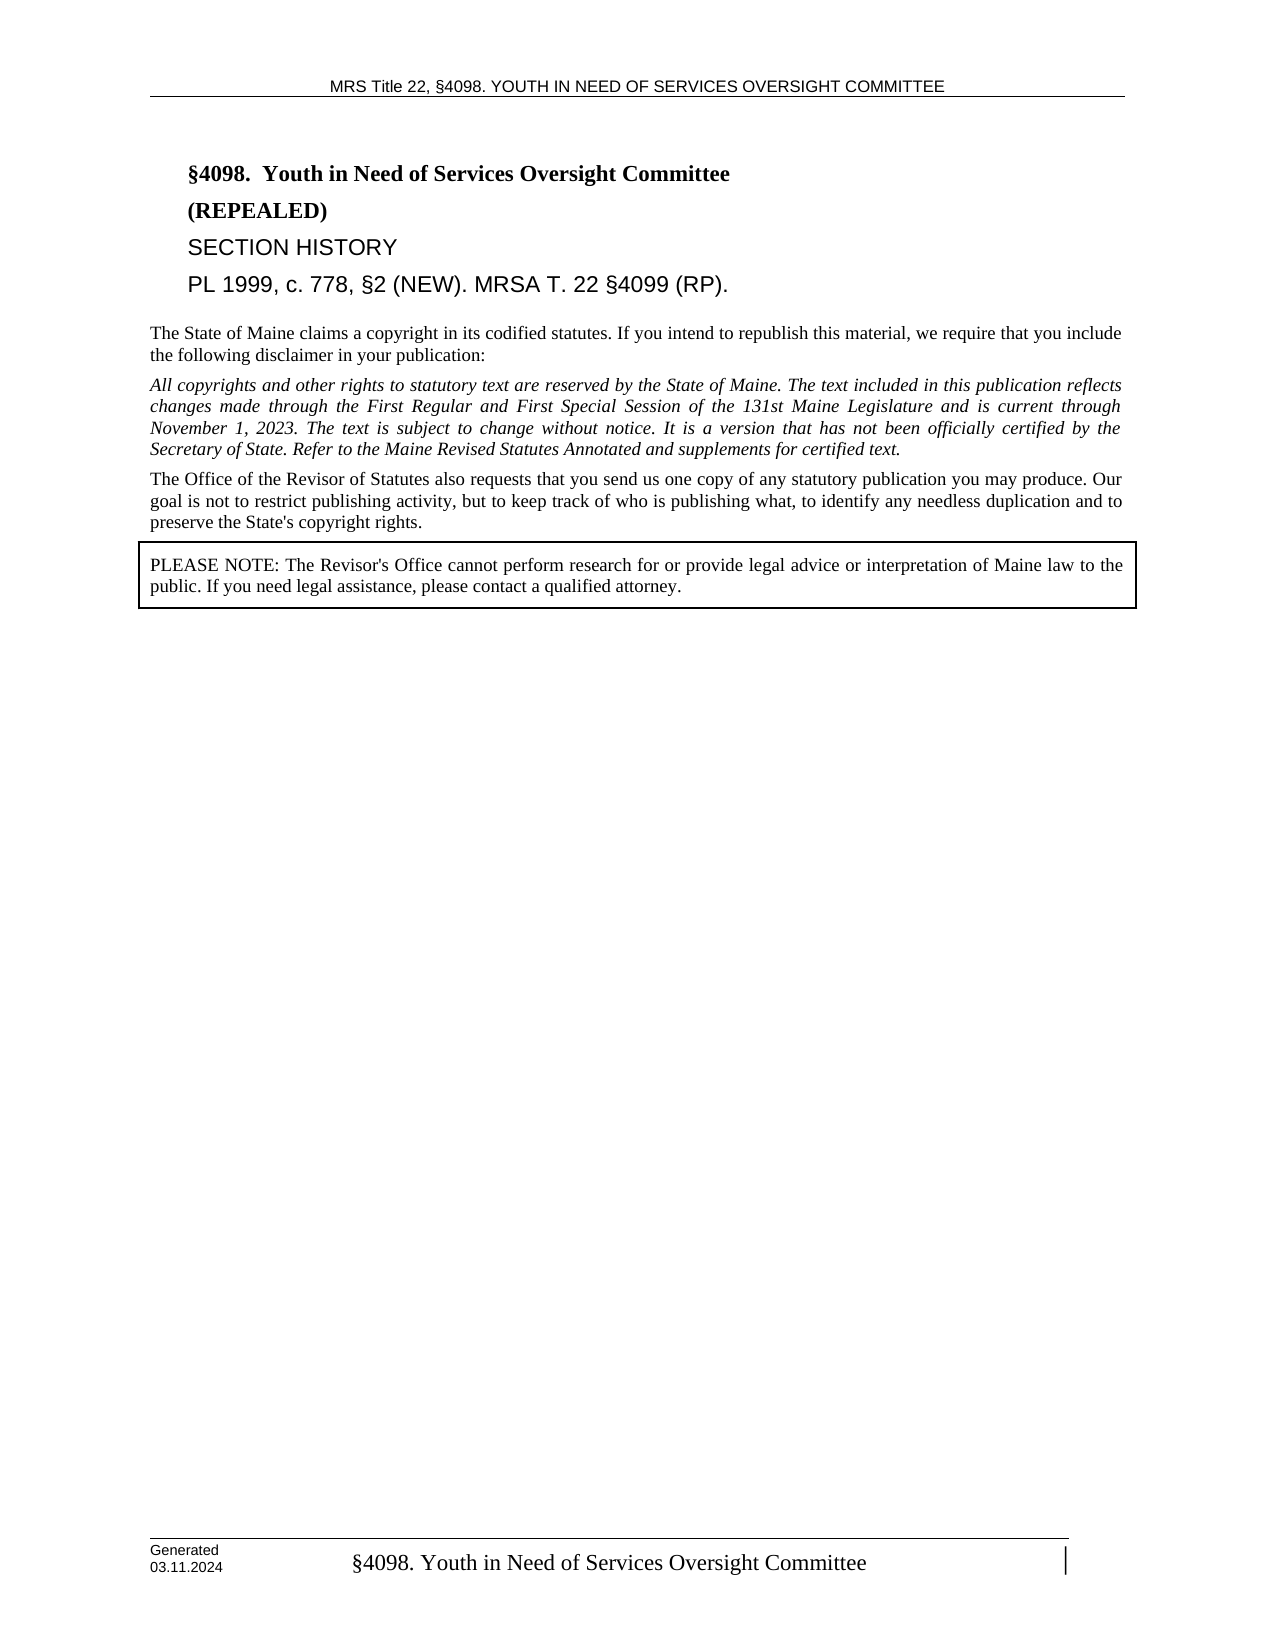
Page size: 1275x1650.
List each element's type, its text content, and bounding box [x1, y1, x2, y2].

text §4098. Youth in Need of Services Oversight Committee [187, 160, 1125, 187]
text The State of Maine claims a copyright in its codified statutes. If you intend to republish this material, we require that you include the following disclaimer in your publication: [150, 322, 1125, 365]
text PL 1999, c. 778, §2 (NEW). MRSA T. 22 §4099 (RP). [187, 271, 1125, 297]
text (REPEALED) [187, 197, 1125, 223]
text All copyrights and other rights to statutory text are reserved by the State of Maine. The text included in this publication reflects changes made through the First Regular and First Special Session of the 131st Maine Legislature and is current through November 1, 2023 . The text is subject to change without notice. It is a version that has not been officially certified by the Secretary of State. Refer to the Maine Revised Statutes Annotated and supplements for certified text. [150, 373, 1125, 460]
text SECTION HISTORY [187, 234, 1125, 260]
text The Office of the Revisor of Statutes also requests that you send us one copy of any statutory publication you may produce. Our goal is not to restrict publishing activity, but to keep track of who is publishing what, to identify any needless duplication and to preserve the State's copyright rights. [150, 468, 1125, 533]
text PLEASE NOTE: The Revisor's Office cannot perform research for or provide legal advice or interpretation of Maine law to the public. If you need legal assistance, please contact a qualified attorney. [140, 543, 1135, 607]
